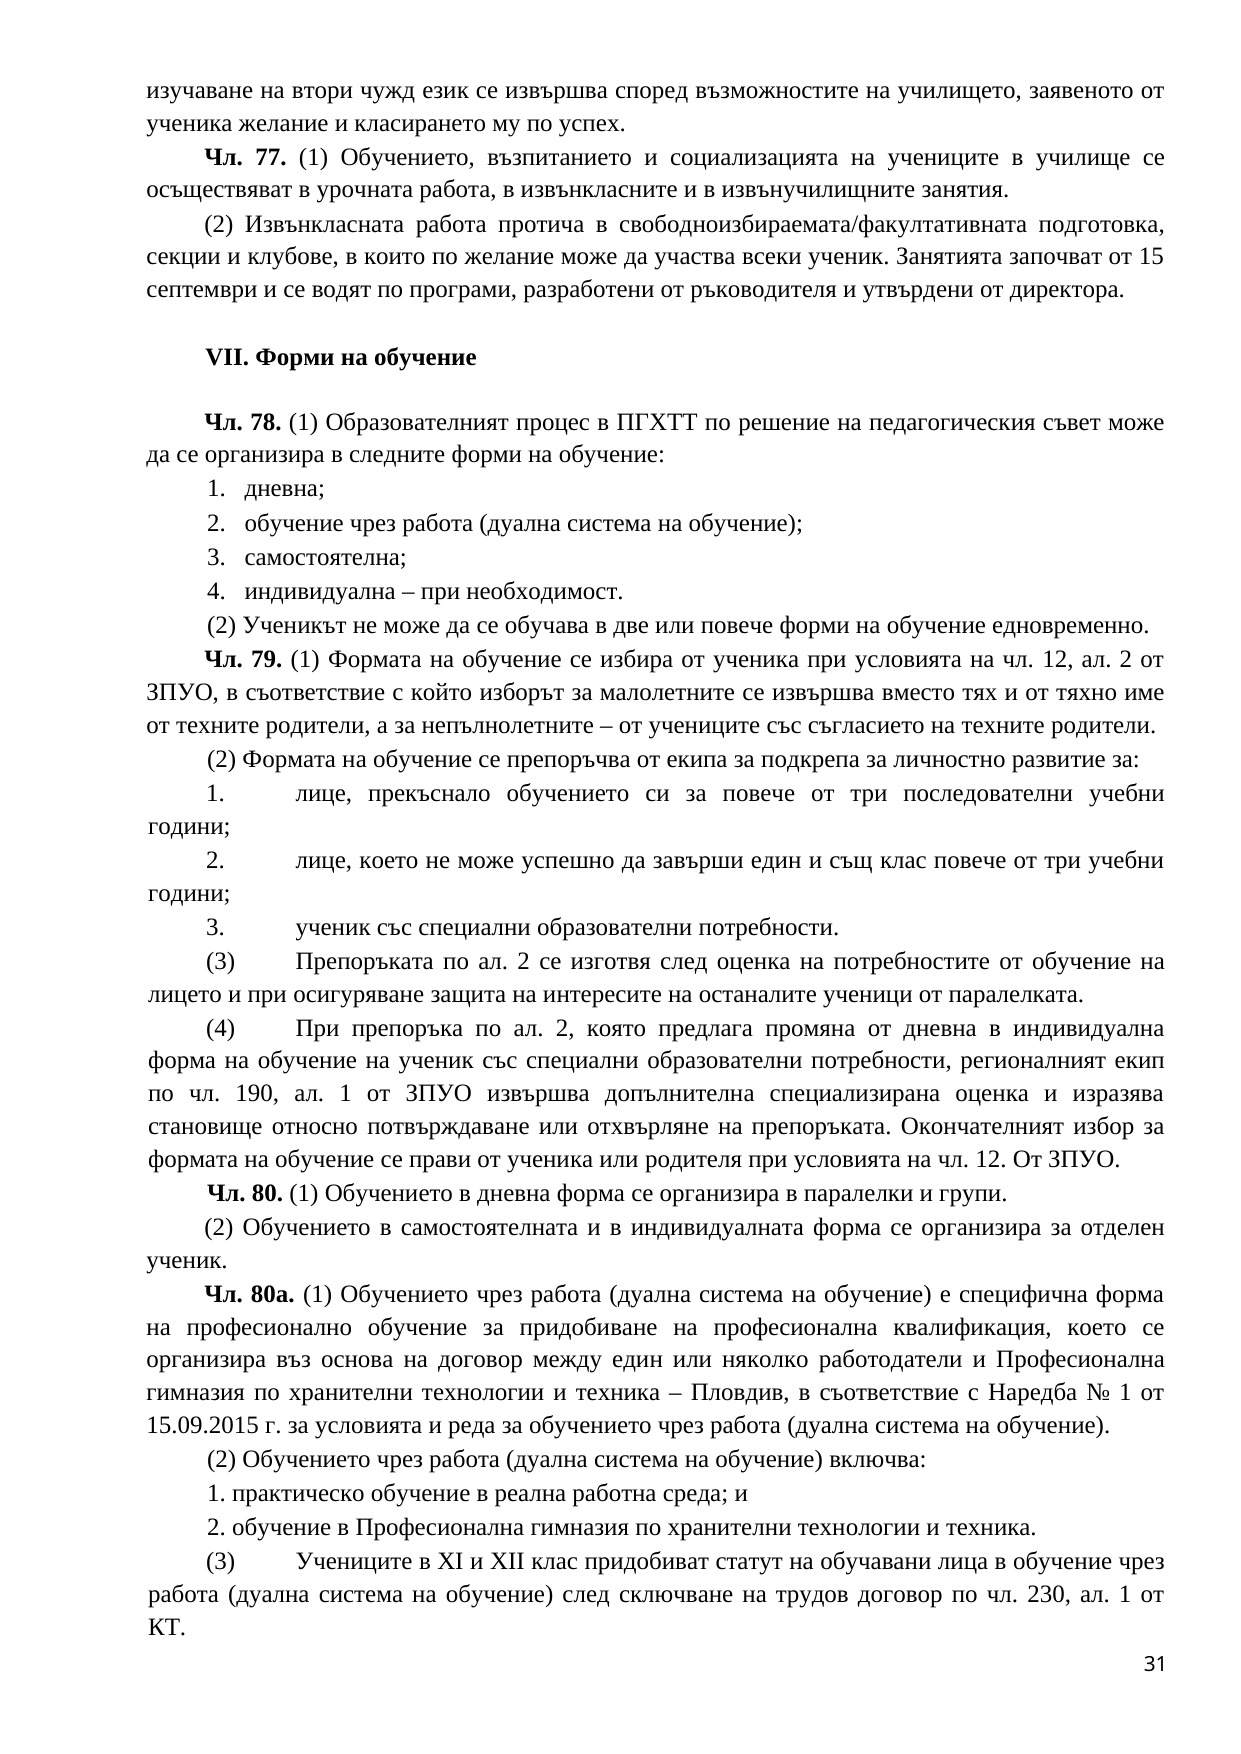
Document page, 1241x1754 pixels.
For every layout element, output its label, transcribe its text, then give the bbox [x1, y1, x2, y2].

text Чл. 79. (1) Формата на обучение се избира от ученика при условията на чл. 12, ал. 2 от ЗПУО, в съответствие с който изборът за малолетните се извършва вместо тях и от тяхно име от техните родители, а за непълнолетните – от учениците със съгласието на техните родители. [146, 644, 1166, 738]
list практическо обучение в реална работна среда; и [207, 1478, 1166, 1507]
list лице, което не може успешно да завърши един и същ клас повече от три учебни години; [148, 845, 1166, 906]
list дневна; [207, 473, 1166, 502]
list лице, прекъснало обучението си за повече от три последователни учебни години; [148, 778, 1166, 839]
text Чл. 80а. (1) Обучението чрез работа (дуална система на обучение) е специфична форма на професионално обучение за придобиване на професионална квалификация, което се организира въз основа на договор между един или няколко работодатели и Професионална гимназия по хранителни технологии и техника – Пловдив, в съответствие с Наредба № 1 от 15.09.2015 г. за условията и реда за обучението чрез работа (дуална система на обучение). [146, 1279, 1166, 1438]
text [146, 75, 1166, 136]
list Препоръката по ал. 2 се изготвя след оценка на потребностите от обучение на лицето и при осигуряване защита на интересите на останалите ученици от паралелката. [148, 946, 1166, 1007]
text (2) Извънкласната работа протича в свободноизбираемата/факултативната подготовка, секции и клубове, в които по желание може да участва всеки ученик. Занятията започват от 15 септември и се водят по програми, разработени от ръководителя и утвърдени от директора. [146, 209, 1166, 303]
list Учениците в ХІ и ХІІ клас придобиват статут на обучавани лица в обучение чрез работа (дуална система на обучение) след сключване на трудов договор по чл. 230, ал. 1 от КТ. [148, 1546, 1166, 1641]
list обучение чрез работа (дуална система на обучение); [207, 508, 1166, 536]
text Чл. 77. (1) Обучението, възпитанието и социализацията на учениците в училище се осъществяват в урочната работа, в извънкласните и в извънучилищните занятия. [146, 142, 1166, 203]
list ученик със специални образователни потребности. [148, 912, 1166, 941]
subtitle Форми на обучение [205, 342, 1167, 371]
text (2) Формата на обучение се препоръчва от екипа за подкрепа за личностно развитие за: [207, 744, 1166, 773]
list самостоятелна; [207, 542, 1166, 571]
text (2) Обучението чрез работа (дуална система на обучение) включва: [207, 1444, 1166, 1473]
text Чл. 78. (1) Образователният процес в ПГХТТ по решение на педагогическия съвет може да се организира в следните форми на обучение: [146, 407, 1166, 468]
list При препоръка по ал. 2, която предлага промяна от дневна в индивидуална форма на обучение на ученик със специални образователни потребности, регионалният екип по чл. 190, ал. 1 от ЗПУО извършва допълнителна специализирана оценка и изразява становище относно потвърждаване или отхвърляне на препоръката. Окончателният избор за формата на обучение се прави от ученика или родителя при условията на чл. 12. От ЗПУО. [148, 1013, 1166, 1172]
text Чл. 80. (1) Обучението в дневна форма се организира в паралелки и групи. [207, 1178, 1166, 1207]
text (2) Ученикът не може да се обучава в две или повече форми на обучение едновременно. [207, 610, 1166, 639]
list индивидуална – при необходимост. [207, 576, 1166, 605]
list обучение в Професионална гимназия по хранителни технологии и техника. [207, 1512, 1166, 1541]
text (2) Обучението в самостоятелната и в индивидуалната форма се организира за отделен ученик. [146, 1212, 1166, 1273]
